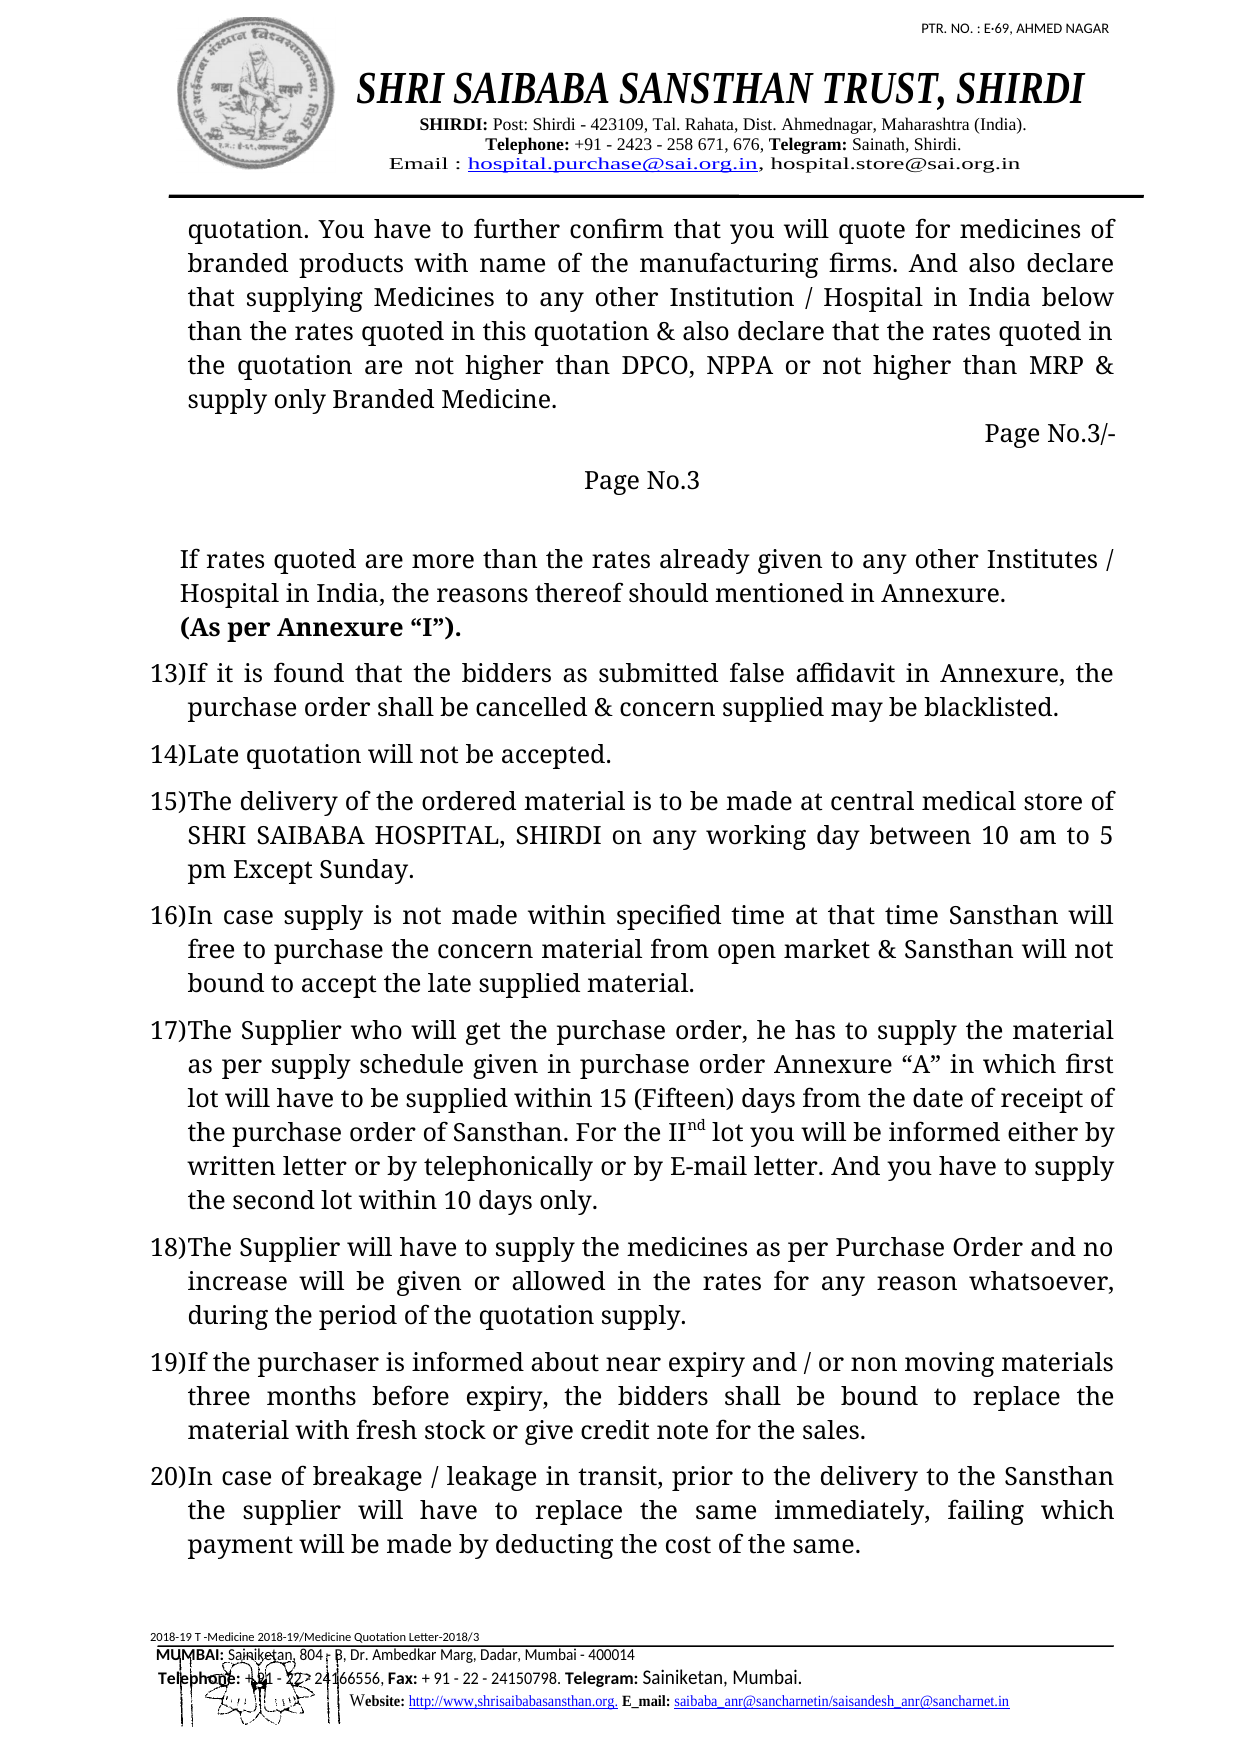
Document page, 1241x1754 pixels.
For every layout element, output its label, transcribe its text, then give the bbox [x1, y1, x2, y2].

list In case of breakage / leakage in transit, prior to the delivery to the Sansthan the supplier will have to replace the same immediately, failing which payment will be made by deducting the cost of the same. [150, 1459, 1115, 1561]
text Page No.3/- [169, 416, 1115, 450]
text (As per Annexure “I”). [179, 609, 1115, 643]
list If it is found that the bidders as submitted false affidavit in Annexure, the purchase order shall be cancelled & concern supplied may be blacklisted. [150, 656, 1115, 724]
text Page No.3 [169, 462, 1115, 496]
list The Supplier who will get the purchase order, he has to supply the material as per supply schedule given in purchase order Annexure “A” in which first lot will have to be supplied within 15 (Fifteen) days from the date of receipt of the purchase order of Sansthan. For the IInd lot you will be informed either by written letter or by telephonically or by E-mail letter. And you have to supply the second lot within 10 days only. [150, 1013, 1115, 1217]
text If rates quoted are more than the rates already given to any other Institutes / Hospital in India, the reasons thereof should mentioned in Annexure. [179, 541, 1115, 609]
list In case supply is not made within specified time at that time Sansthan will free to purchase the concern material from open market & Sansthan will not bound to accept the late supplied material. [150, 898, 1115, 1000]
list The Supplier will have to supply the medicines as per Purchase Order and no increase will be given or allowed in the rates for any reason whatsoever, during the period of the quotation supply. [150, 1229, 1115, 1332]
list Late quotation will not be accepted. [150, 737, 1115, 771]
picture [176, 1651, 343, 1728]
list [150, 211, 1115, 416]
list The delivery of the ordered material is to be made at central medical store of SHRI SAIBABA HOSPITAL, SHIRDI on any working day between 10 am to 5 pm Except Sunday. [150, 783, 1115, 885]
list If the purchaser is informed about near expiry and / or non moving materials three months before expiry, the bidders shall be bound to replace the material with fresh stock or give credit note for the sales. [150, 1344, 1116, 1446]
